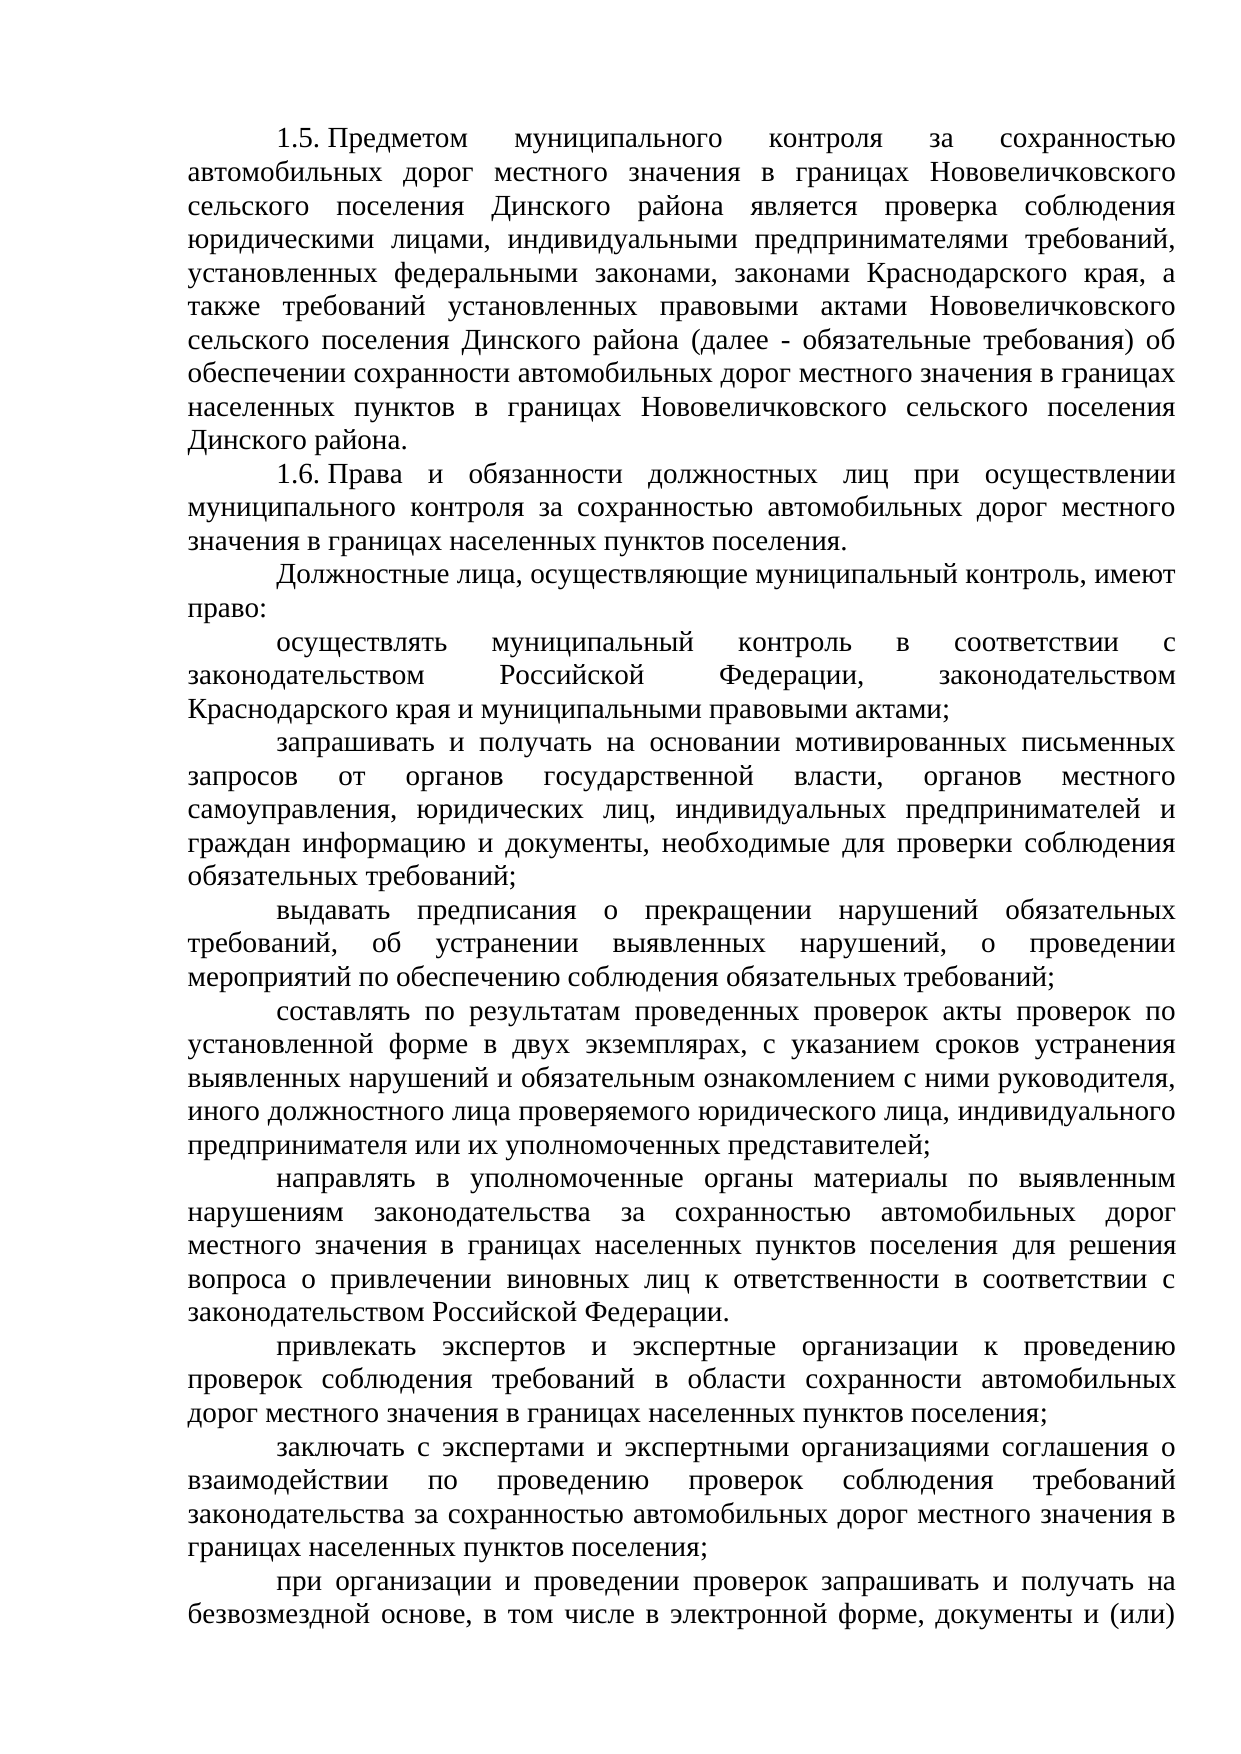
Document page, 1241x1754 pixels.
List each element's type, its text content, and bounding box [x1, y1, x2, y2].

text составлять по результатам проведенных проверок акты проверок по установленной форме в двух экземплярах, с указанием сроков устранения выявленных нарушений и обязательным ознакомлением с ними руководителя, иного должностного лица проверяемого юридического лица, индивидуального предпринимателя или их уполномоченных представителей; [187, 993, 1176, 1160]
text привлекать экспертов и экспертные организации к проведению проверок соблюдения требований в области сохранности автомобильных дорог местного значения в границах населенных пунктов поселения; [187, 1328, 1176, 1429]
text направлять в уполномоченные органы материалы по выявленным нарушениям законодательства за сохранностью автомобильных дорог местного значения в границах населенных пунктов поселения для решения вопроса о привлечении виновных лиц к ответственности в соответствии с законодательством Российской Федерации. [187, 1160, 1176, 1328]
text заключать с экспертами и экспертными организациями соглашения о взаимодействии по проведению проверок соблюдения требований законодательства за сохранностью автомобильных дорог местного значения в границах населенных пунктов поселения; [187, 1429, 1176, 1563]
text 1.5. Предметом муниципального контроля за сохранностью автомобильных дорог местного значения в границах Нововеличковского сельского поселения Динского района является проверка соблюдения юридическими лицами, индивидуальными предпринимателями требований, установленных федеральными законами, законами Краснодарского края, а также требований установленных правовыми актами Нововеличковского сельского поселения Динского района (далее - обязательные требования) об обеспечении сохранности автомобильных дорог местного значения в границах населенных пунктов в границах Нововеличковского сельского поселения Динского района. [187, 121, 1176, 456]
text осуществлять муниципальный контроль в соответствии с законодательством Российской Федерации, законодательством Краснодарского края и муниципальными правовыми актами; [187, 624, 1176, 724]
text запрашивать и получать на основании мотивированных письменных запросов от органов государственной власти, органов местного самоуправления, юридических лиц, индивидуальных предпринимателей и граждан информацию и документы, необходимые для проверки соблюдения обязательных требований; [187, 724, 1176, 892]
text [187, 1563, 1176, 1630]
text 1.6. Права и обязанности должностных лиц при осуществлении муниципального контроля за сохранностью автомобильных дорог местного значения в границах населенных пунктов поселения. [187, 456, 1176, 557]
text Должностные лица, осуществляющие муниципальный контроль, имеют право: [187, 557, 1176, 624]
text выдавать предписания о прекращении нарушений обязательных требований, об устранении выявленных нарушений, о проведении мероприятий по обеспечению соблюдения обязательных требований; [187, 892, 1176, 993]
